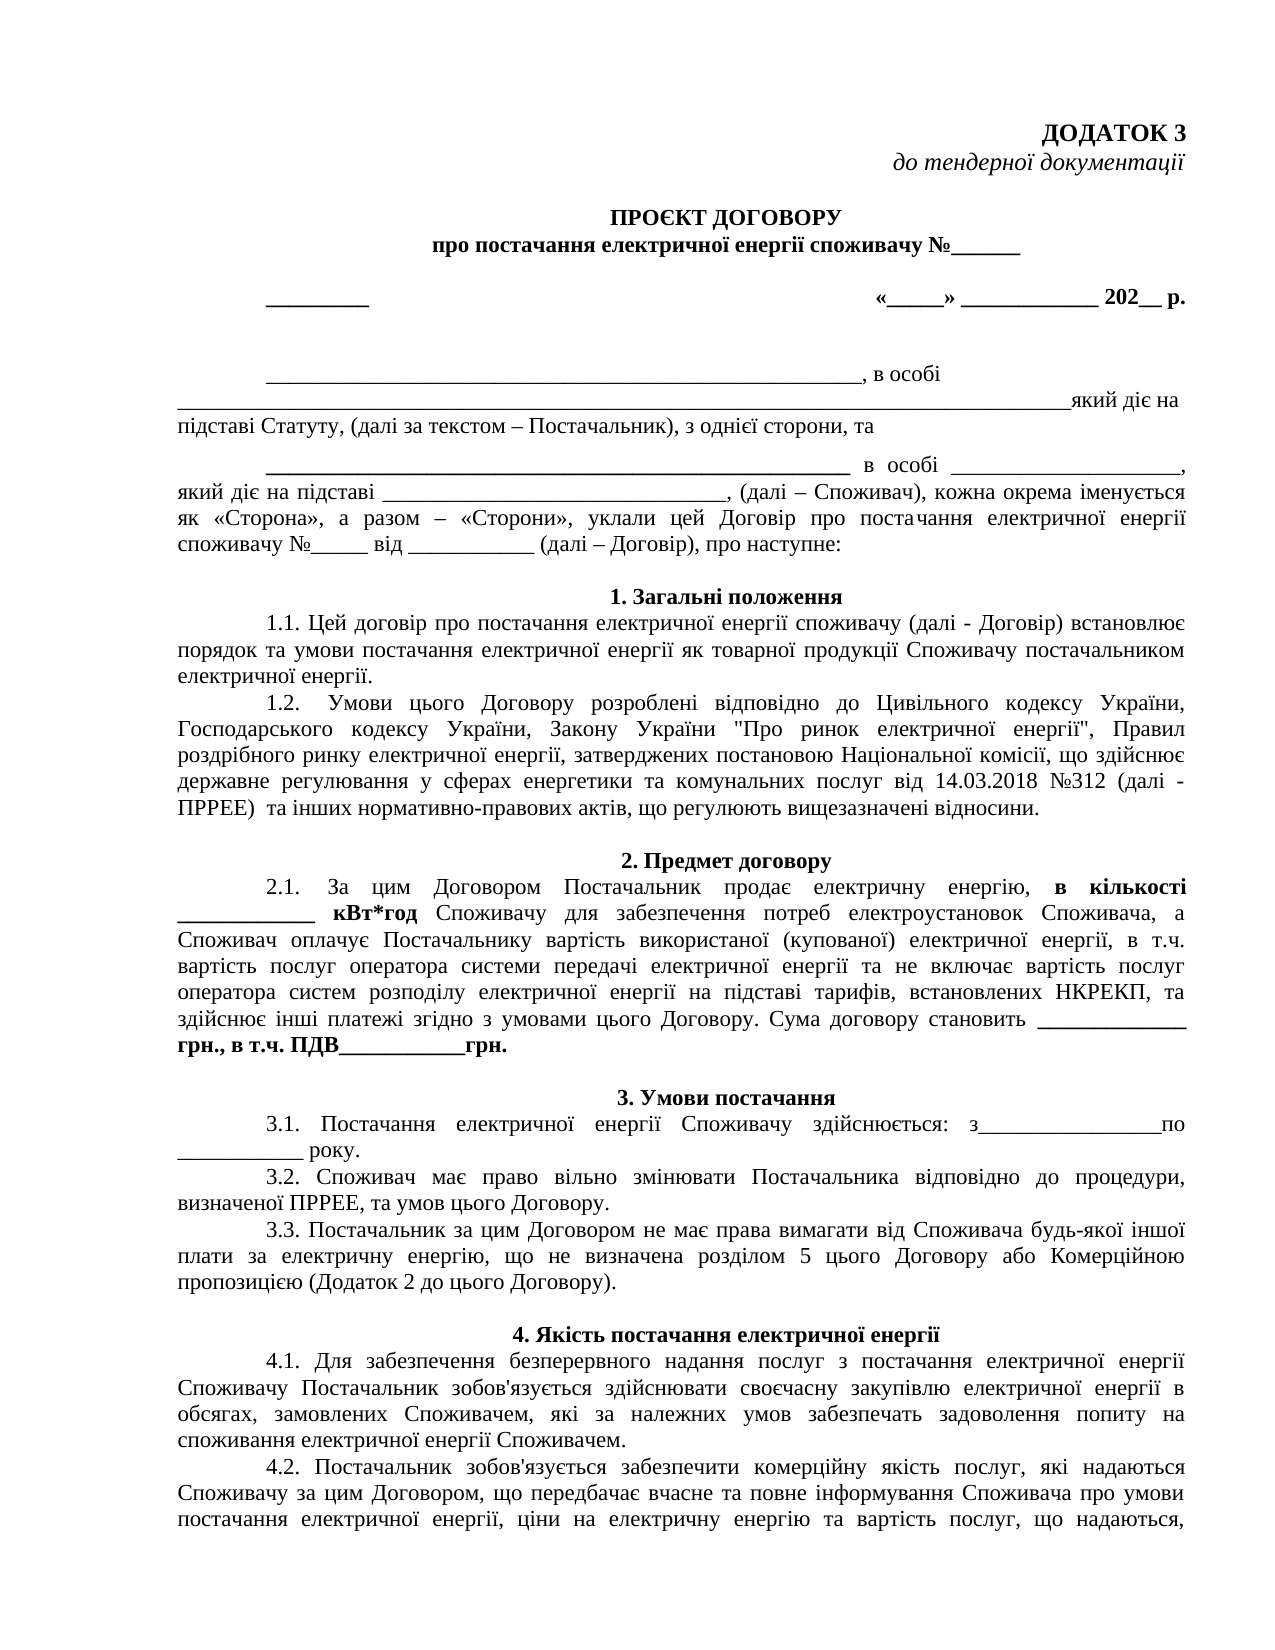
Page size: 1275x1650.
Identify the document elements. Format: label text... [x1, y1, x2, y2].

text до тендерної документації [767, 147, 1186, 176]
text ___________________________________________________ в особі ____________________, який діє на підставі ______________________________, (далі – Споживач), кожна окрема іменується як «Сторона», а разом – «Сторони», уклали цей Договір про постачання електричної енергії споживачу №_____ від ___________ (далі – Договір), про наступне: [177, 451, 1186, 557]
text 3.1. Постачання електричної енергії Споживачу здійснюється: з________________по ___________ року. [177, 1110, 1186, 1163]
list За цим Договором Постачальник продає електричну енергію, в кількості ____________ кВт*год Споживачу для забезпечення потреб електроустановок Споживача, а Споживач оплачує Постачальнику вартість використаної (купованої) електричної енергії, в т.ч. вартість послуг оператора системи передачі електричної енергії та не включає вартість послуг оператора систем розподілу електричної енергії на підставі тарифів, встановлених НКРЕКП, та здійснює інші платежі згідно з умовами цього Договору. Сума договору становить _____________ грн., в т.ч. ПДВ___________грн. [177, 873, 1186, 1057]
text ДОДАТОК 3 [767, 118, 1186, 147]
text про постачання електричної енергії споживачу №______ [177, 231, 1186, 257]
text 1. Загальні положення [177, 583, 1186, 609]
list Умови цього Договору розроблені відповідно до Цивільного кодексу України, Господарського кодексу України, Закону України "Про ринок електричної енергії", Правил роздрібного ринку електричної енергії, затверджених постановою Національної комісії, що здійснює державне регулювання у сферах енергетики та комунальних послуг від 14.03.2018 №312 (далі - ПРРЕЕ) та інших нормативно-правових актів, що регулюють вищезазначені відносини. [177, 688, 1186, 820]
text 3.2. Споживач має право вільно змінювати Постачальника відповідно до процедури, визначеної ПРРЕЕ, та умов цього Договору. [177, 1163, 1186, 1216]
text _________ «_____» ____________ 202__ р. [177, 283, 1186, 310]
text 3. Умови постачання [177, 1084, 1186, 1110]
text ____________________________________________________, в особі ______________________________________________________________________________який діє на підставі Статуту, (далі за текстом – Постачальник), з однієї сторони, та [177, 360, 1186, 439]
text 2. Предмет договору [177, 847, 1186, 873]
text 4.1. Для забезпечення безперервного надання послуг з постачання електричної енергії Споживачу Постачальник зобов'язується здійснювати своєчасну закупівлю електричної енергії в обсягах, замовлених Споживачем, які за належних умов забезпечать задоволення попиту на споживання електричної енергії Споживачем. [177, 1347, 1186, 1453]
text ПРОЄКТ ДОГОВОРУ [177, 204, 1186, 231]
text 3.3. Постачальник за цим Договором не має права вимагати від Споживача будь-якої іншої плати за електричну енергію, що не визначена розділом 5 цього Договору або Комерційною пропозицією (Додаток 2 до цього Договору). [177, 1216, 1186, 1295]
text 4. Якість постачання електричної енергії [177, 1321, 1186, 1347]
text 1.1. Цей договір про постачання електричної енергії споживачу (далі - Договір) встановлює порядок та умови постачання електричної енергії як товарної продукції Споживачу постачальником електричної енергії. [177, 609, 1186, 688]
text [177, 1453, 1186, 1532]
